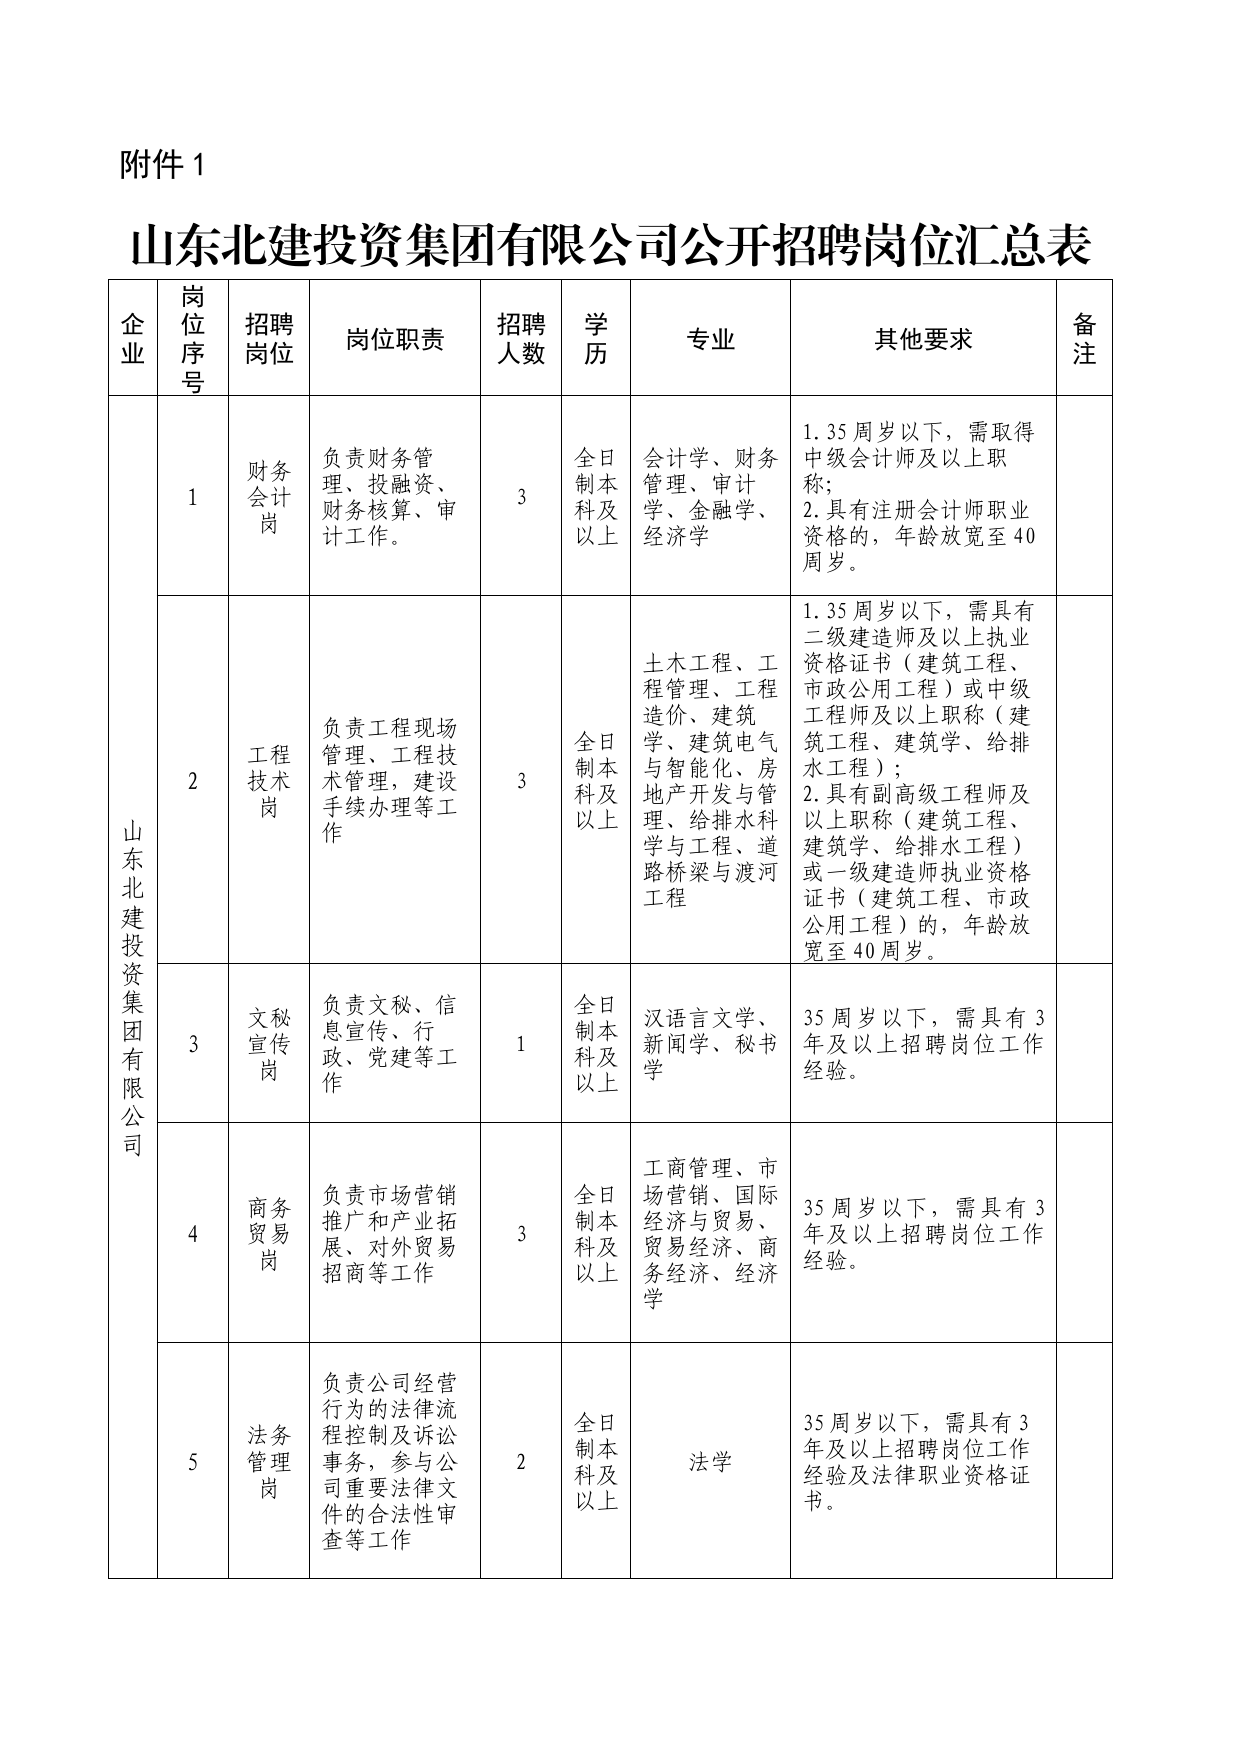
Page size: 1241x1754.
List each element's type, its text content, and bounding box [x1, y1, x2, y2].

table_cell 备注 [1057, 280, 1112, 394]
table_cell 岗位序号 [158, 280, 228, 394]
table_cell 全日制本科及以上 [562, 396, 630, 595]
list 附件1 [118, 129, 1122, 188]
table_cell 商务贸易岗 [229, 1123, 309, 1342]
table_cell 招聘岗位 [229, 280, 309, 394]
table_cell 工商管理、市场营销、国际经济与贸易、贸易经济、商务经济、经济学 [631, 1123, 790, 1342]
table_cell 专业 [631, 280, 790, 394]
table_cell 负责工程现场管理、工程技术管理，建设手续办理等工作 [310, 596, 480, 962]
table_cell 全日制本科及以上 [562, 1343, 630, 1578]
table_cell 负责文秘、信息宣传、行政、党建等工作 [310, 964, 480, 1122]
table_cell 文秘宣传岗 [229, 964, 309, 1122]
table_header 山东北建投资集团有限公司公开招聘岗位汇总表 [108, 217, 1112, 279]
table_cell 全日制本科及以上 [562, 1123, 630, 1342]
table_cell 1 [158, 396, 228, 595]
table_cell 1.35周岁以下，需取得中级会计师及以上职称； 2.具有注册会计师职业资格的，年龄放宽至40周岁。 [791, 396, 1056, 595]
table_cell 3 [481, 396, 561, 595]
table_cell 工程技术岗 [229, 596, 309, 962]
table_cell 负责公司经营行为的法律流程控制及诉讼事务，参与公司重要法律文件的合法性审查等工作 [310, 1343, 480, 1578]
table_cell 土木工程、工程管理、工程造价、建筑学、建筑电气与智能化、房地产开发与管理、给排水科学与工程、道路桥梁与渡河工程 [631, 596, 790, 962]
table_cell 汉语言文学、新闻学、秘书学 [631, 964, 790, 1122]
table_cell [1057, 1123, 1112, 1342]
table_cell 1.35周岁以下，需具有二级建造师及以上执业资格证书（建筑工程、市政公用工程）或中级工程师及以上职称（建筑工程、建筑学、给排水工程）； 2.具有副高级工程师及以上职称（建筑工程、建筑学、给排水工程）或一级建造师执业资格证书（建筑工程、市政公用工程）的，年龄放宽至40周岁。 [791, 596, 1056, 962]
table_cell [1057, 964, 1112, 1122]
table_cell 法学 [631, 1343, 790, 1578]
table_cell 岗位职责 [310, 280, 480, 394]
table_cell 2 [481, 1343, 561, 1578]
table_cell [1057, 1343, 1112, 1578]
table_cell 2 [158, 596, 228, 962]
table_cell 4 [158, 1123, 228, 1342]
table_cell 学历 [562, 280, 630, 394]
table_cell 35周岁以下，需具有3年及以上招聘岗位工作经验。 [791, 964, 1056, 1122]
table_cell 会计学、财务管理、审计学、金融学、经济学 [631, 396, 790, 595]
table_cell 招聘人数 [481, 280, 561, 394]
table_cell 35周岁以下，需具有3年及以上招聘岗位工作经验及法律职业资格证书。 [791, 1343, 1056, 1578]
table_cell 3 [158, 964, 228, 1122]
table_cell 企业 [109, 280, 157, 394]
table_cell 5 [158, 1343, 228, 1578]
table_cell 全日制本科及以上 [562, 964, 630, 1122]
table_cell 负责财务管理、投融资、财务核算、审计工作。 [310, 396, 480, 595]
table_cell [1057, 596, 1112, 962]
table_cell 3 [481, 1123, 561, 1342]
table_cell 负责市场营销推广和产业拓展、对外贸易招商等工作 [310, 1123, 480, 1342]
table_cell 1 [481, 964, 561, 1122]
table_cell 山东北建投资集团有限公司 [109, 396, 157, 1578]
table_cell 财务会计岗 [229, 396, 309, 595]
table_cell 法务管理岗 [229, 1343, 309, 1578]
table_cell [1057, 396, 1112, 595]
table_cell 35周岁以下，需具有3年及以上招聘岗位工作经验。 [791, 1123, 1056, 1342]
table_cell 其他要求 [791, 280, 1056, 394]
table_cell 3 [481, 596, 561, 962]
table_cell 全日制本科及以上 [562, 596, 630, 962]
